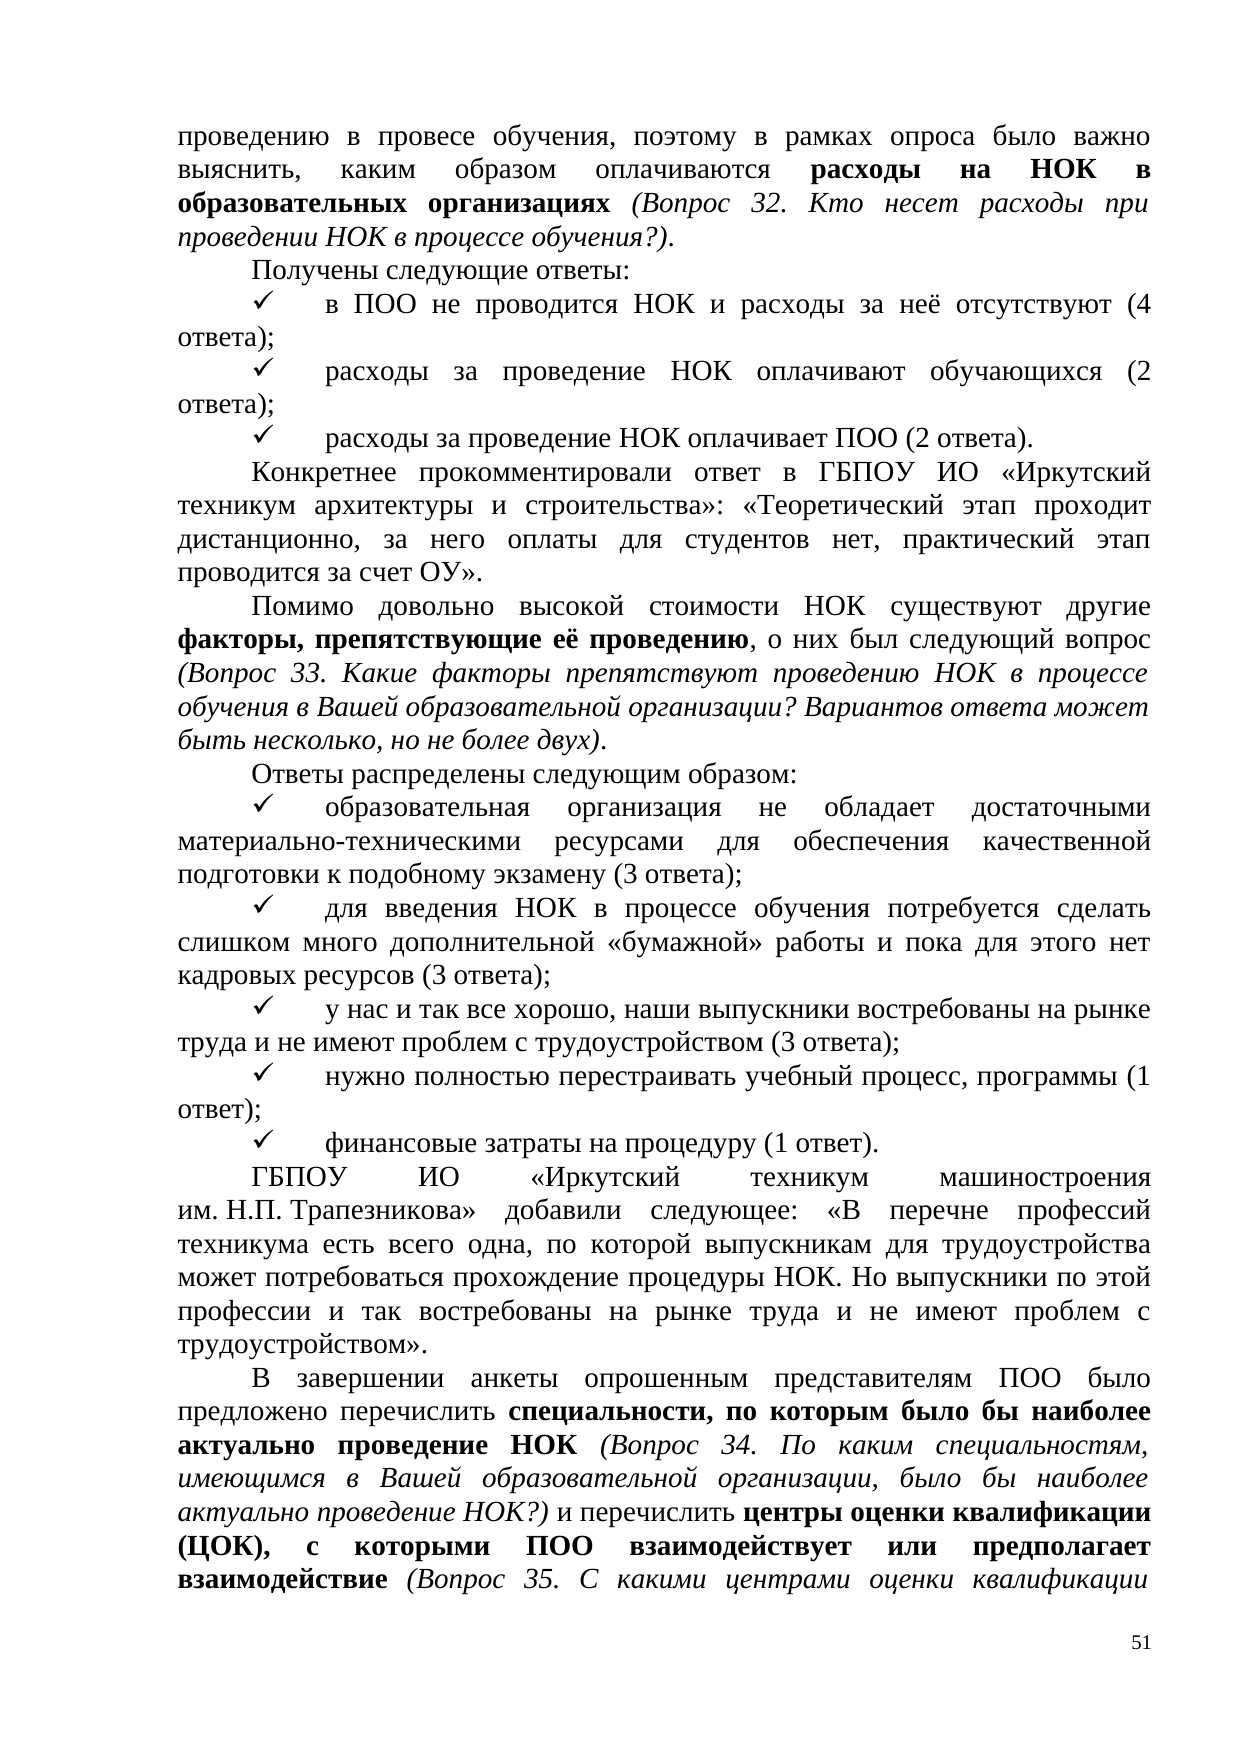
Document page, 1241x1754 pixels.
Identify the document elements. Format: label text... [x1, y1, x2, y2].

text Ответы распределены следующим образом: [177, 756, 1152, 789]
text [177, 1360, 1152, 1595]
list расходы за проведение НОК оплачивают обучающихся (2 ответа); [177, 353, 1152, 420]
list образовательная организация не обладает достаточными материально-техническими ресурсами для обеспечения качественной подготовки к подобному экзамену (3 ответа); [177, 789, 1152, 890]
list у нас и так все хорошо, наши выпускники востребованы на рынке труда и не имеют проблем с трудоустройством (3 ответа); [177, 991, 1152, 1058]
text Получены следующие ответы: [177, 252, 1152, 286]
list в ПОО не проводится НОК и расходы за неё отсутствуют (4 ответа); [177, 286, 1152, 353]
list финансовые затраты на процедуру (1 ответ). [177, 1125, 1152, 1159]
list нужно полностью перестраивать учебный процесс, программы (1 ответ); [177, 1058, 1152, 1125]
text Помимо довольно высокой стоимости НОК существуют другие факторы, препятствующие её проведению, о них был следующий вопрос (Вопрос 33. Какие факторы препятствуют проведению НОК в процессе обучения в Вашей образовательной организации? Вариантов ответа может быть несколько, но не более двух). [177, 588, 1152, 756]
text Конкретнее прокомментировали ответ в ГБПОУ ИО «Иркутский техникум архитектуры и строительства»: «Теоретический этап проходит дистанционно, за него оплаты для студентов нет, практический этап проводится за счет ОУ». [177, 454, 1152, 588]
list для введения НОК в процессе обучения потребуется сделать слишком много дополнительной «бумажной» работы и пока для этого нет кадровых ресурсов (3 ответа); [177, 890, 1152, 991]
list расходы за проведение НОК оплачивает ПОО (2 ответа). [177, 420, 1152, 454]
text ГБПОУ ИО «Иркутский техникум машиностроения им. Н.П. Трапезникова» добавили следующее: «В перечне профессий техникума есть всего одна, по которой выпускникам для трудоустройства может потребоваться прохождение процедуры НОК. Но выпускники по этой профессии и так востребованы на рынке труда и не имеют проблем с трудоустройством». [177, 1159, 1152, 1360]
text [177, 118, 1152, 252]
